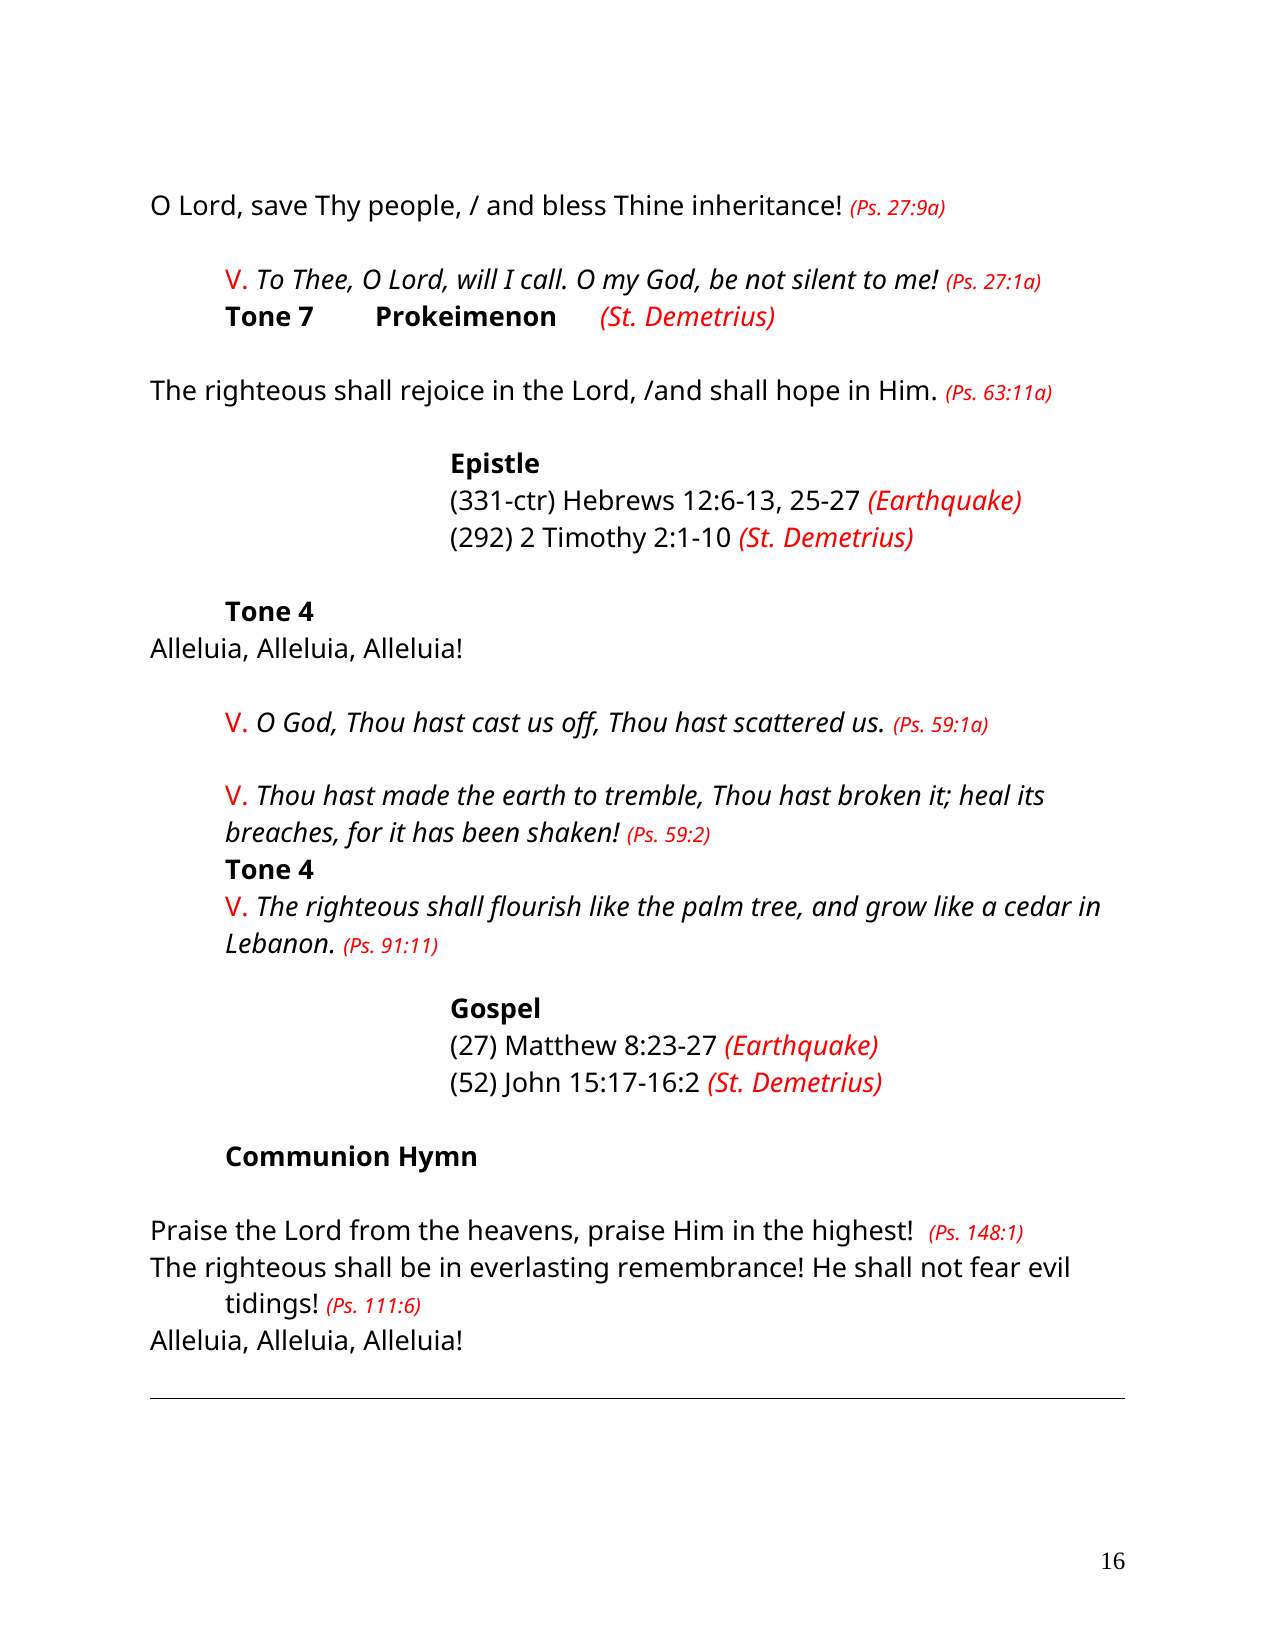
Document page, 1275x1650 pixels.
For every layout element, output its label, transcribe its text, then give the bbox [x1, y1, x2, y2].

text V. The righteous shall flourish like the palm tree, and grow like a cedar in [225, 887, 1125, 924]
text Communion Hymn [150, 1137, 1125, 1174]
text Tone 4 [150, 592, 1125, 629]
text O Lord, save Thy people, / and bless Thine inheritance! (Ps. 27:9a) [150, 187, 1125, 224]
text V. Thou hast made the earth to tremble, Thou hast broken it; heal its breaches, for it has been shaken! (Ps. 59:2) [225, 777, 1125, 851]
text Alleluia, Alleluia, Alleluia! [150, 1322, 1125, 1359]
text Tone 7 Prokeimenon (St. Demetrius) [150, 297, 1125, 334]
text V. O God, Thou hast cast us off, Thou hast scattered us. (Ps. 59:1a) [225, 703, 1125, 740]
text (52) John 15:17-16:2 (St. Demetrius) [150, 1064, 1125, 1101]
text Alleluia, Alleluia, Alleluia! [150, 629, 1125, 666]
text Epistle [375, 445, 1125, 482]
text (292) 2 Timothy 2:1-10 (St. Demetrius) [150, 519, 1125, 556]
text The righteous shall be in everlasting remembrance! He shall not fear evil [150, 1248, 1125, 1285]
text (27) Matthew 8:23-27 (Earthquake) [150, 1027, 1125, 1064]
text The righteous shall rejoice in the Lord, /and shall hope in Him. (Ps. 63:11a) [150, 371, 1125, 408]
text V. To Thee, O Lord, will I call. O my God, be not silent to me! (Ps. 27:1a) [225, 261, 1125, 297]
text tidings! (Ps. 111:6) [150, 1285, 1125, 1322]
text (331-ctr) Hebrews 12:6-13, 25-27 (Earthquake) [150, 482, 1125, 519]
text Praise the Lord from the heavens, praise Him in the highest! (Ps. 148:1) [150, 1211, 1125, 1248]
text Tone 4 [225, 851, 1125, 887]
text Gospel [375, 990, 1125, 1027]
text Lebanon. (Ps. 91:11) [225, 924, 1125, 961]
